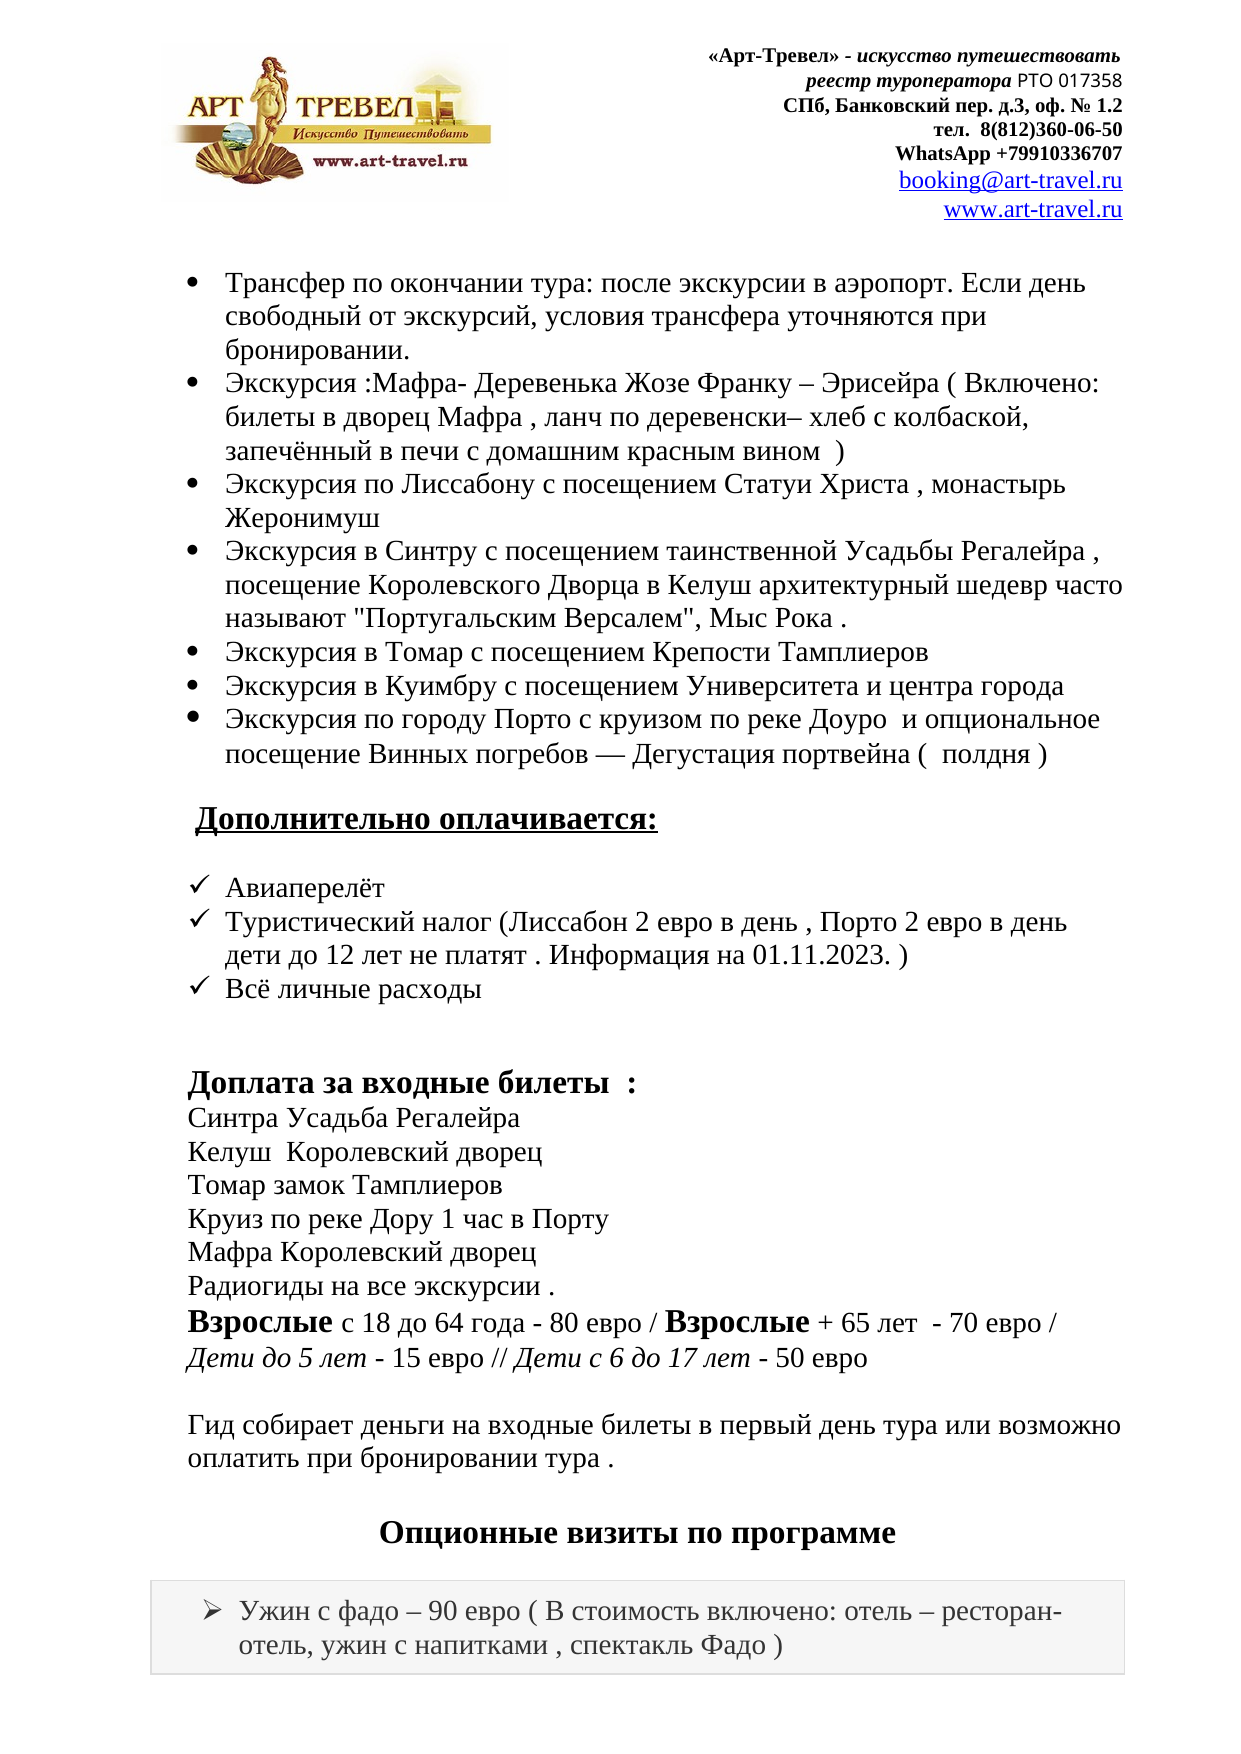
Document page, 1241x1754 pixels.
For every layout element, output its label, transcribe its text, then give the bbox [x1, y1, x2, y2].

text Радиогиды на все экскурсии . [187, 1268, 1125, 1302]
text Дети до 5 лет - 15 евро // Дети с 6 до 17 лет - 50 евро [187, 1340, 1125, 1373]
text Томар замок Тамплиеров [187, 1167, 1125, 1201]
list Экскурсия по городу Порто с круизом по реке Доуро и опциональное посещение Винных погребов — Дегустация портвейна ( полдня ) [187, 701, 1125, 769]
text Опционные визиты по программе [150, 1512, 1125, 1551]
list Всё личные расходы [187, 971, 1125, 1004]
list Авиаперелёт [187, 870, 1125, 904]
list Экскурсия по Лиссабону с посещением Статуи Христа , монастырь Жеронимуш [187, 466, 1125, 533]
list Экскурсия в Синтру с посещением таинственной Усадьбы Регалейра , посещение Королевского Дворца в Келуш архитектурный шедевр часто называют "Португальским Версалем", Мыс Рока . [187, 533, 1125, 634]
list Туристический налог (Лиссабон 2 евро в день , Порто 2 евро в день дети до 12 лет не платят . Информация на 01.11.2023. ) [187, 904, 1125, 971]
text Дополнительно оплачивается: [195, 798, 1125, 836]
text Круиз по реке Дору 1 час в Порту [187, 1201, 1125, 1234]
list Экскурсия :Мафра- Деревенька Жозе Франку – Эрисейра ( Включено: билеты в дворец Мафра , ланч по деревенски– хлеб с колбаской, запечённый в печи с домашним красным вином ) [187, 365, 1125, 466]
text Келуш Королевский дворец [187, 1134, 1125, 1167]
text Взрослые c 18 до 64 года - 80 евро / Взрослые + 65 лет - 70 евро / [187, 1302, 1125, 1340]
text Мафра Королевский дворец [187, 1234, 1125, 1268]
picture [161, 43, 509, 202]
list Экскурсия в Томар с посещением Крепости Тамплиеров [187, 634, 1125, 668]
list Экскурсия в Куимбру с посещением Университета и центра города [187, 668, 1125, 701]
text Доплата за входные билеты : [187, 1062, 1125, 1100]
text Синтра Усадьба Регалейра [187, 1100, 1125, 1134]
list Трансфер по окончании тура: после экскурсии в аэропорт. Если день свободный от экскурсий, условия трансфера уточняются при бронировании. [187, 265, 1125, 365]
text Гид собирает деньги на входные билеты в первый день тура или возможно оплатить при бронировании тура . [187, 1407, 1125, 1474]
